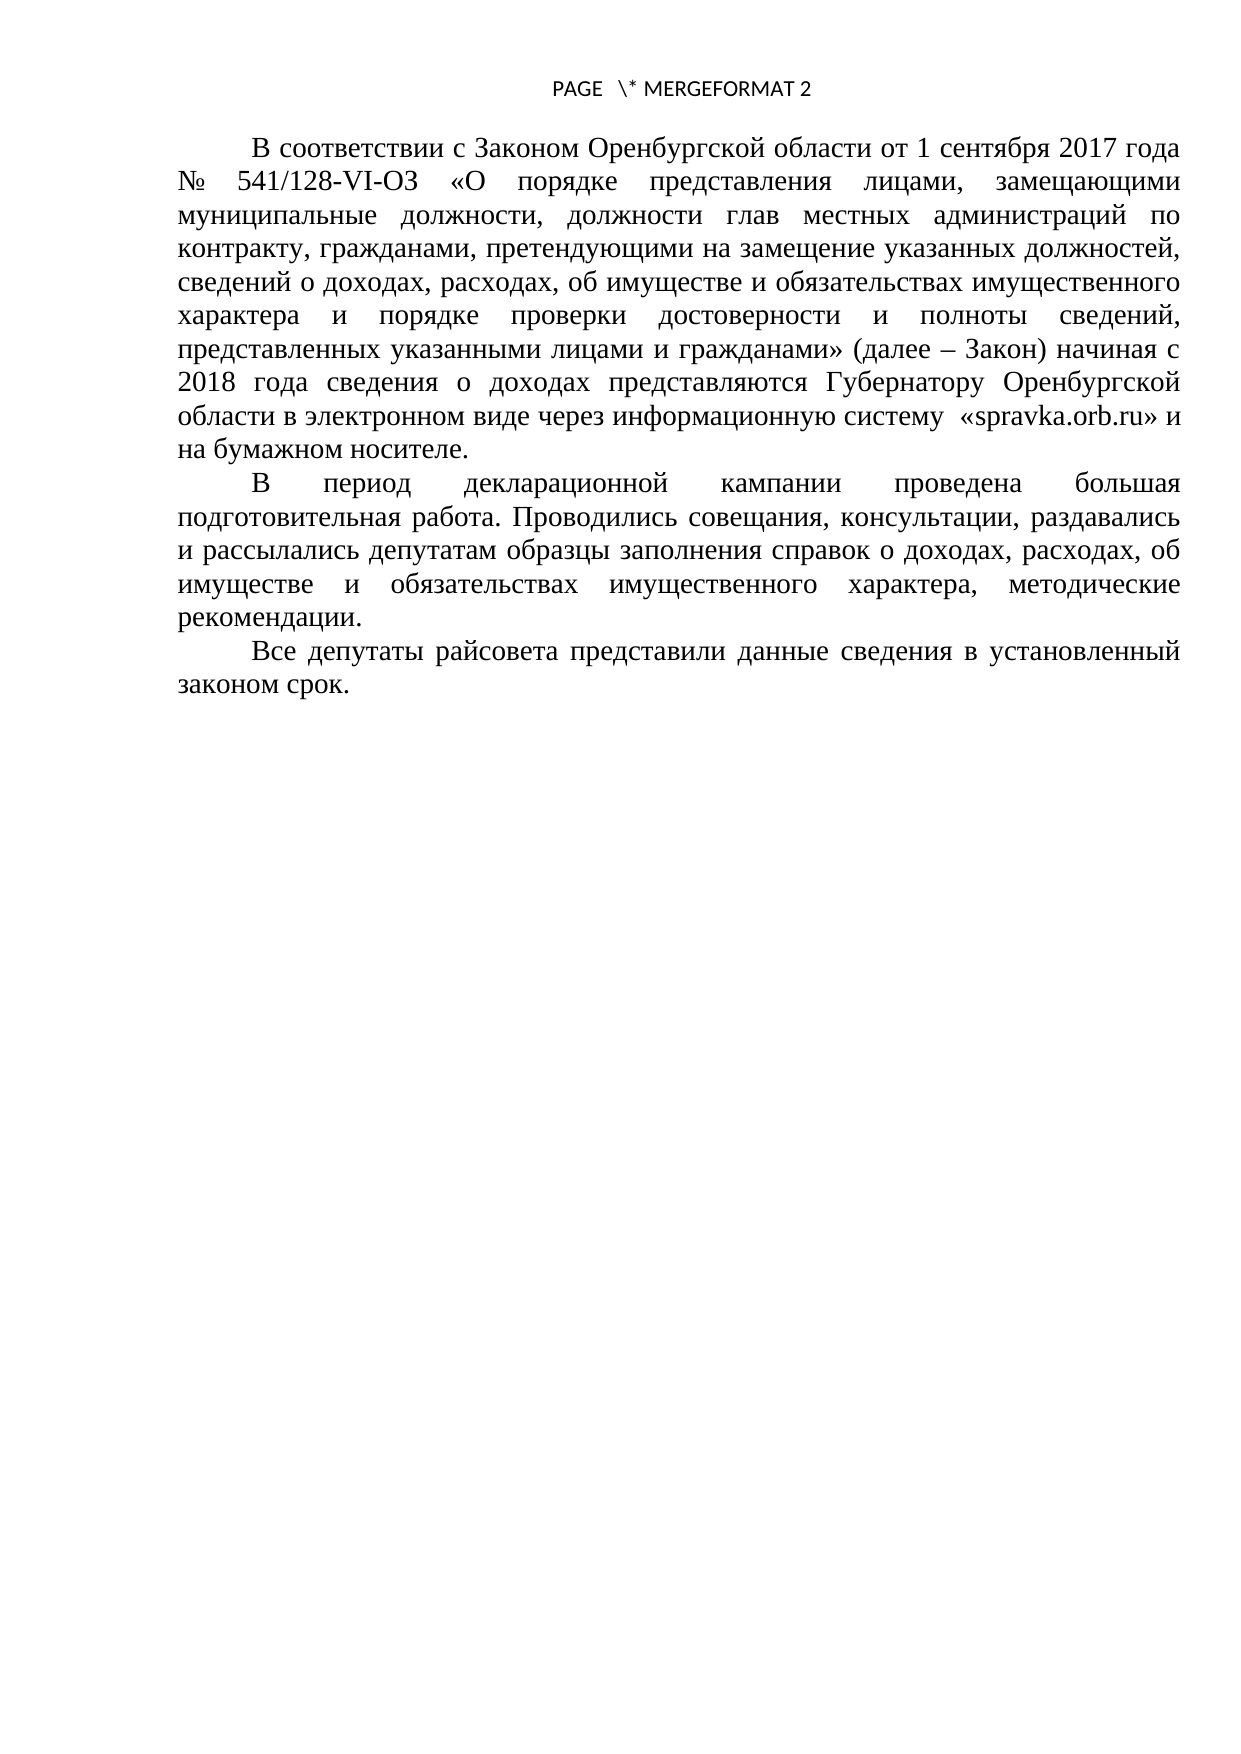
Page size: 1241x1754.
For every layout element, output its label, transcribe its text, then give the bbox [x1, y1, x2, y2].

text Все депутаты райсовета представили данные сведения в установленный законом срок. [177, 633, 1181, 700]
text В период декларационной кампании проведена большая подготовительная работа. Проводились совещания, консультации, раздавались и рассылались депутатам образцы заполнения справок о доходах, расходах, об имуществе и обязательствах имущественного характера, методические рекомендации. [177, 465, 1181, 633]
text В соответствии с Законом Оренбургской области от 1 сентября 2017 года № 541/128-VI-ОЗ «О порядке представления лицами, замещающими муниципальные должности, должности глав местных администраций по контракту, гражданами, претендующими на замещение указанных должностей, сведений о доходах, расходах, об имуществе и обязательствах имущественного характера и порядке проверки достоверности и полноты сведений, представленных указанными лицами и гражданами» (далее – Закон) начиная с 2018 года сведения о доходах представляются Губернатору Оренбургской области в электронном виде через информационную систему «spravka.orb.ru» и на бумажном носителе. [177, 130, 1181, 465]
